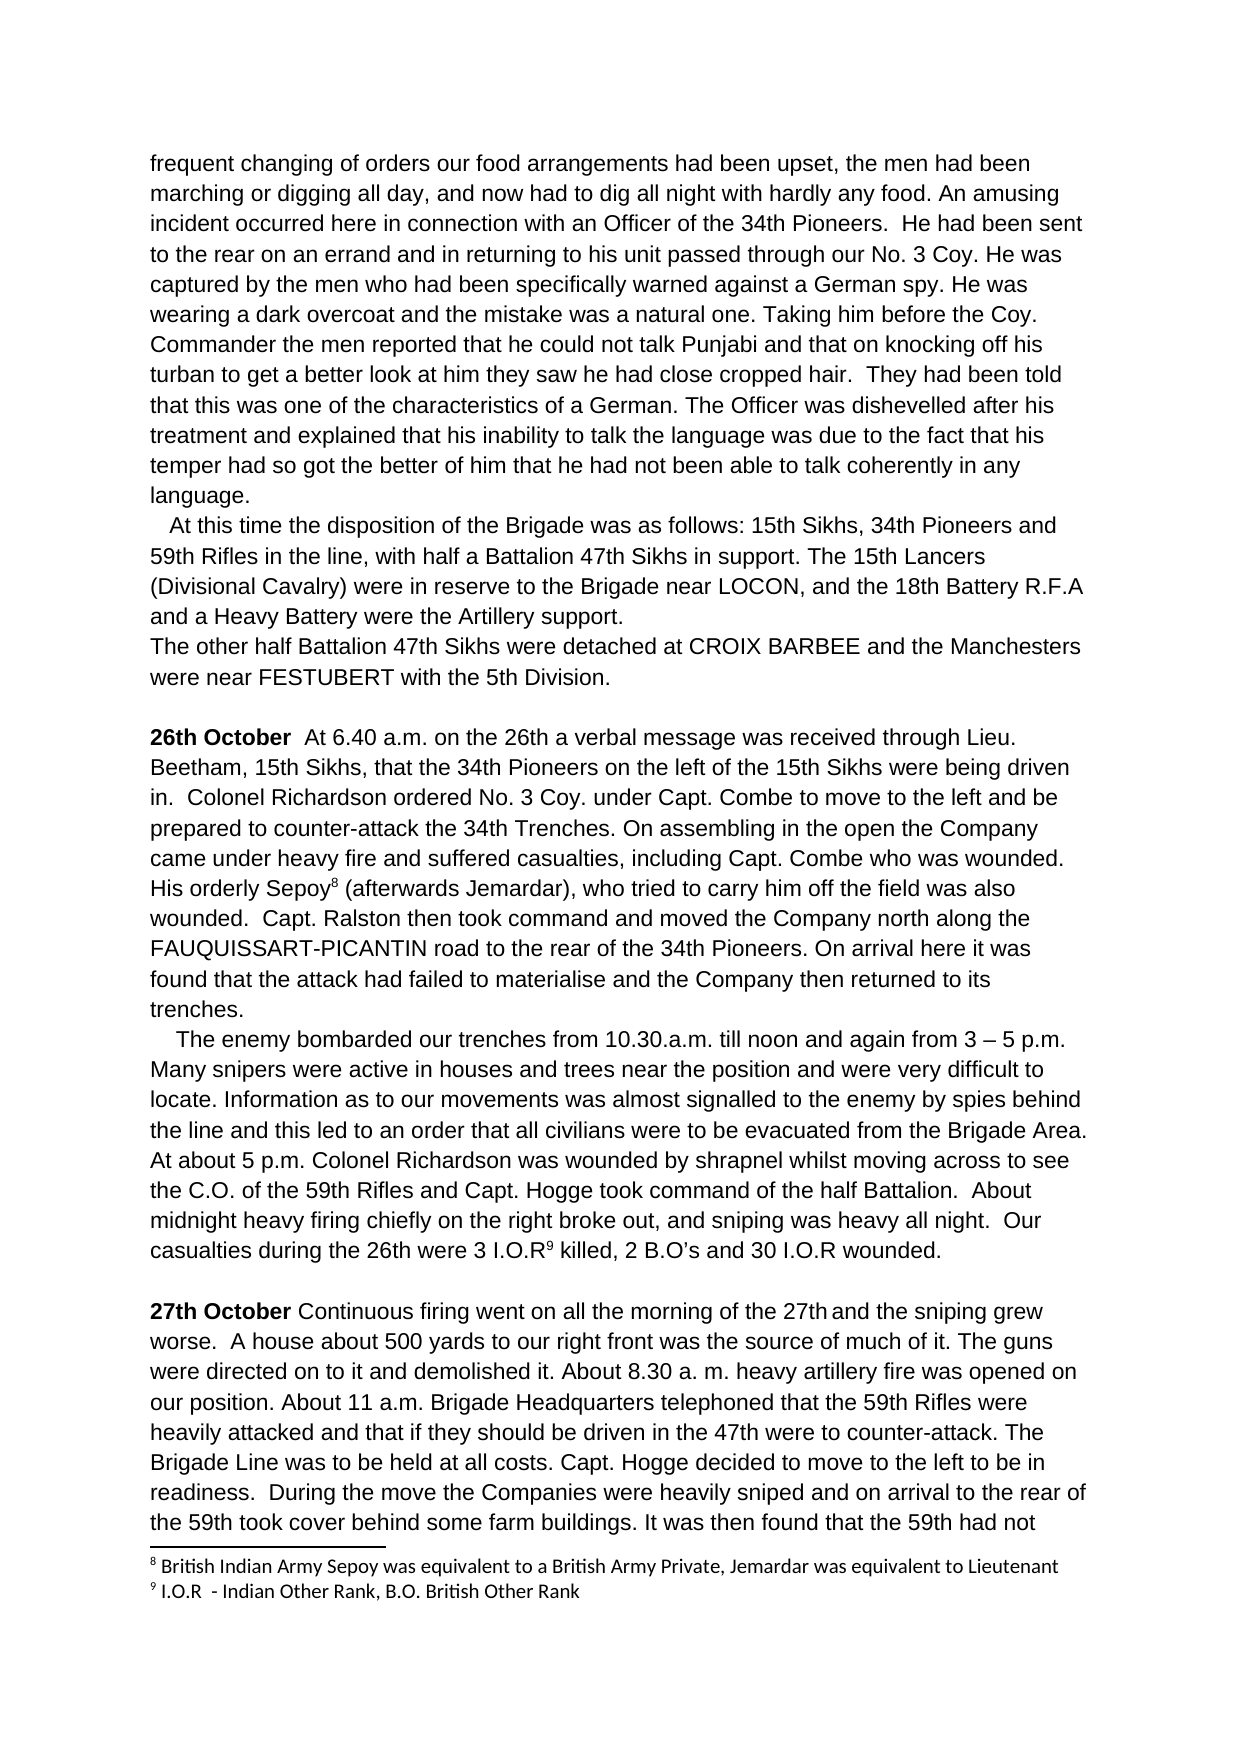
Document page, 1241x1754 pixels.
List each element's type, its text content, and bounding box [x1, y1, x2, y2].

text The other half Battalion 47th Sikhs were detached at CROIX BARBEE and the Manchesters were near FESTUBERT with the 5th Division. [150, 633, 1090, 690]
text 26th October At 6.40 a.m. on the 26th a verbal message was received through Lieu. Beetham, 15th Sikhs, that the 34th Pioneers on the left of the 15th Sikhs were being driven in. Colonel Richardson ordered No. 3 Coy. under Capt. Combe to move to the left and be prepared to counter-attack the 34th Trenches. On assembling in the open the Company came under heavy fire and suffered casualties, including Capt. Combe who was wounded. His orderly Sepoy (afterwards Jemardar), who tried to carry him off the field was also wounded. Capt. Ralston then took command and moved the Company north along the FAUQUISSART-PICANTIN road to the rear of the 34th Pioneers. On arrival here it was found that the attack had failed to materialise and the Company then returned to its trenches. [150, 724, 1090, 1022]
text At this time the disposition of the Brigade was as follows: 15th Sikhs, 34th Pioneers and 59th Rifles in the line, with half a Battalion 47th Sikhs in support. The 15th Lancers (Divisional Cavalry) were in reserve to the Brigade near LOCON, and the 18th Battery R.F.A and a Heavy Battery were the Artillery support. [150, 512, 1090, 629]
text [150, 150, 1090, 509]
text The enemy bombarded our trenches from 10.30.a.m. till noon and again from 3 – 5 p.m. Many snipers were active in houses and trees near the position and were very difficult to locate. Information as to our movements was almost signalled to the enemy by spies behind the line and this led to an order that all civilians were to be evacuated from the Brigade Area. At about 5 p.m. Colonel Richardson was wounded by shrapnel whilst moving across to see the C.O. of the 59th Rifles and Capt. Hogge took command of the half Battalion. About midnight heavy firing chiefly on the right broke out, and sniping was heavy all night. Our casualties during the 26th were 3 I.O.R killed, 2 B.O’s and 30 I.O.R wounded. [150, 1026, 1090, 1264]
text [150, 1298, 1090, 1536]
